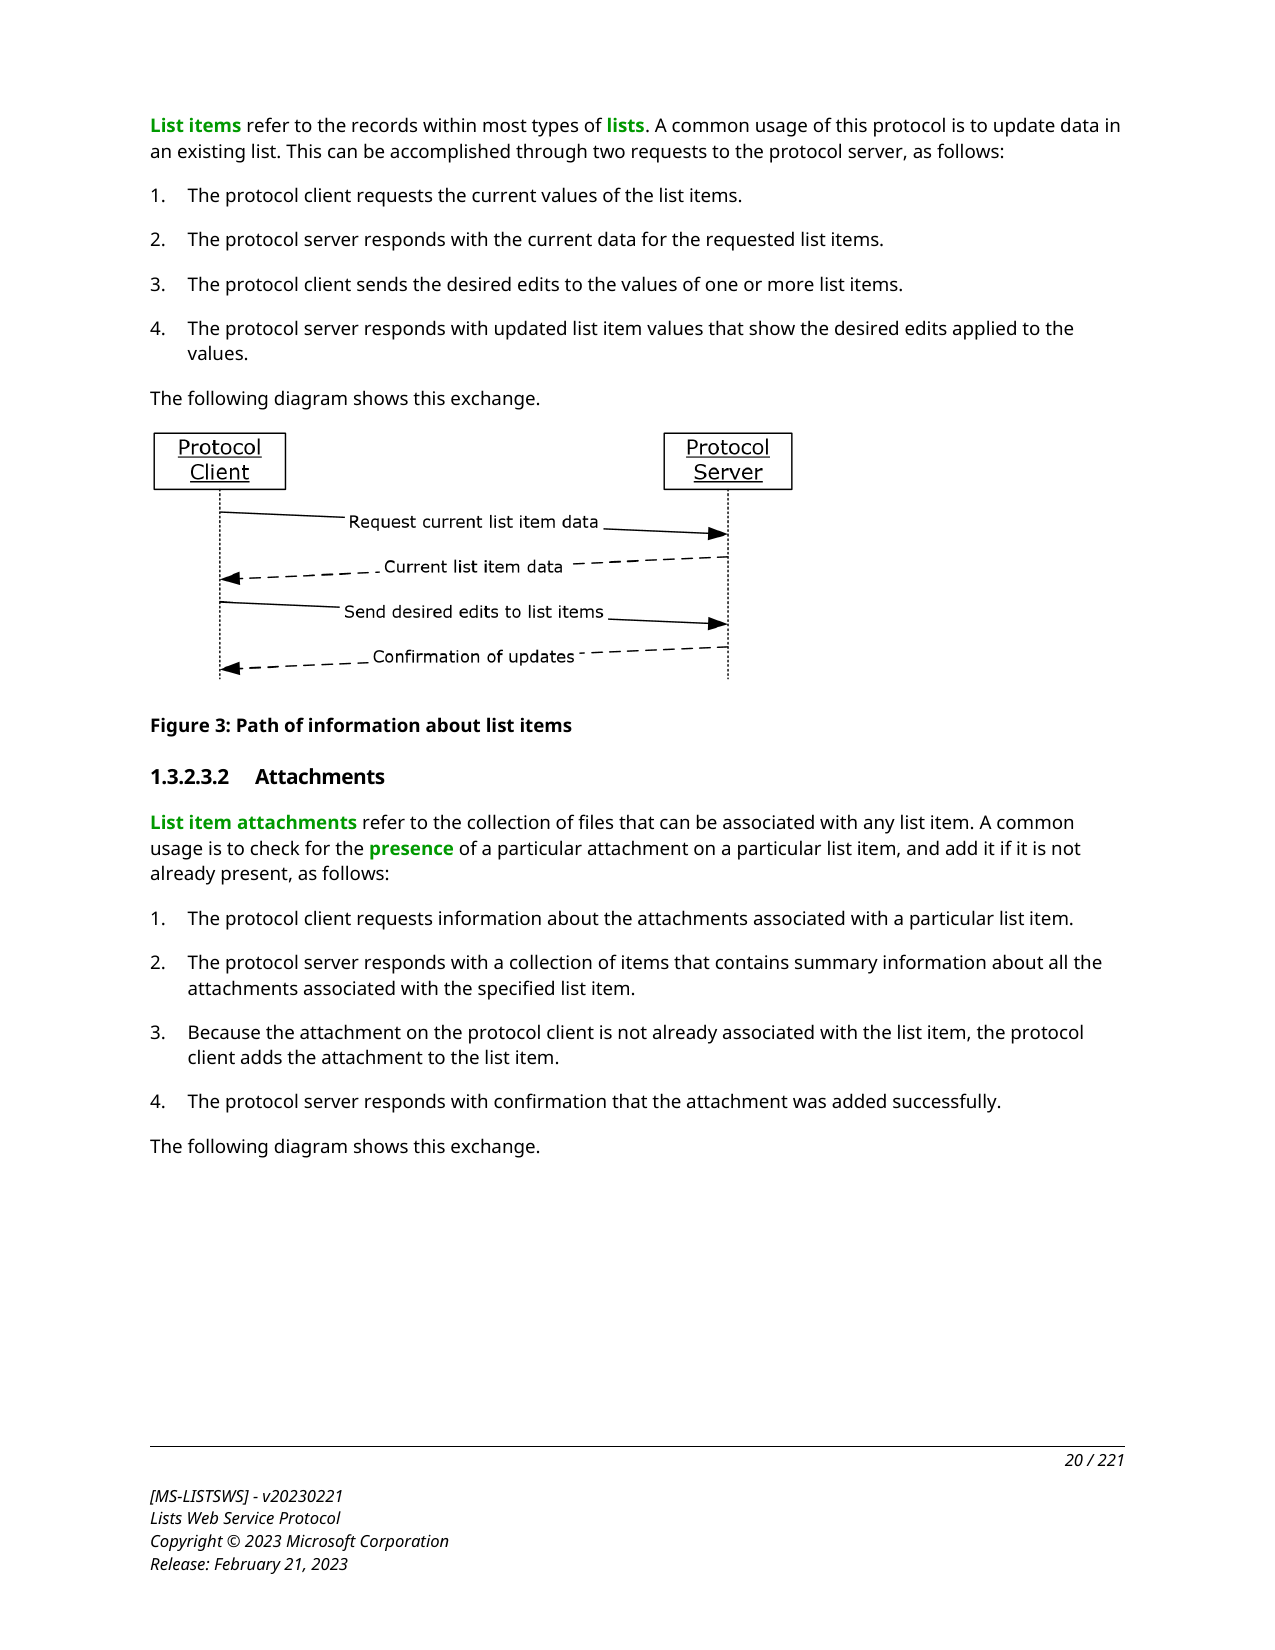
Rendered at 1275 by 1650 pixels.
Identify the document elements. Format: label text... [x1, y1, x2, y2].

subtitle Attachments [150, 762, 1125, 791]
list The protocol server responds with a collection of items that contains summary information about all the attachments associated with the specified list item. [150, 949, 1125, 1000]
list The protocol client sends the desired edits to the values of one or more list items. [150, 271, 1125, 296]
text List item attachments refer to the collection of files that can be associated with any list item. A common usage is to check for the presence of a particular attachment on a particular list item, and add it if it is not already present, as follows: [150, 810, 1125, 886]
list The protocol server responds with confirmation that the attachment was added successfully. [150, 1089, 1125, 1114]
list The protocol client requests the current values of the list items. [150, 182, 1125, 208]
list The protocol server responds with updated list item values that show the desired edits applied to the values. [150, 315, 1125, 366]
list Because the attachment on the protocol client is not already associated with the list item, the protocol client adds the attachment to the list item. [150, 1019, 1125, 1070]
text Figure 3: Path of information about list items [150, 712, 1125, 737]
list The protocol server responds with the current data for the requested list items. [150, 227, 1125, 252]
text The following diagram shows this exchange. [150, 385, 1125, 410]
list The protocol client requests information about the attachments associated with a particular list item. [150, 905, 1125, 931]
text The following diagram shows this exchange. [150, 1133, 1125, 1159]
text List items refer to the records within most types of lists. A common usage of this protocol is to update data in an existing list. This can be accomplished through two requests to the protocol server, as follows: [150, 112, 1125, 163]
